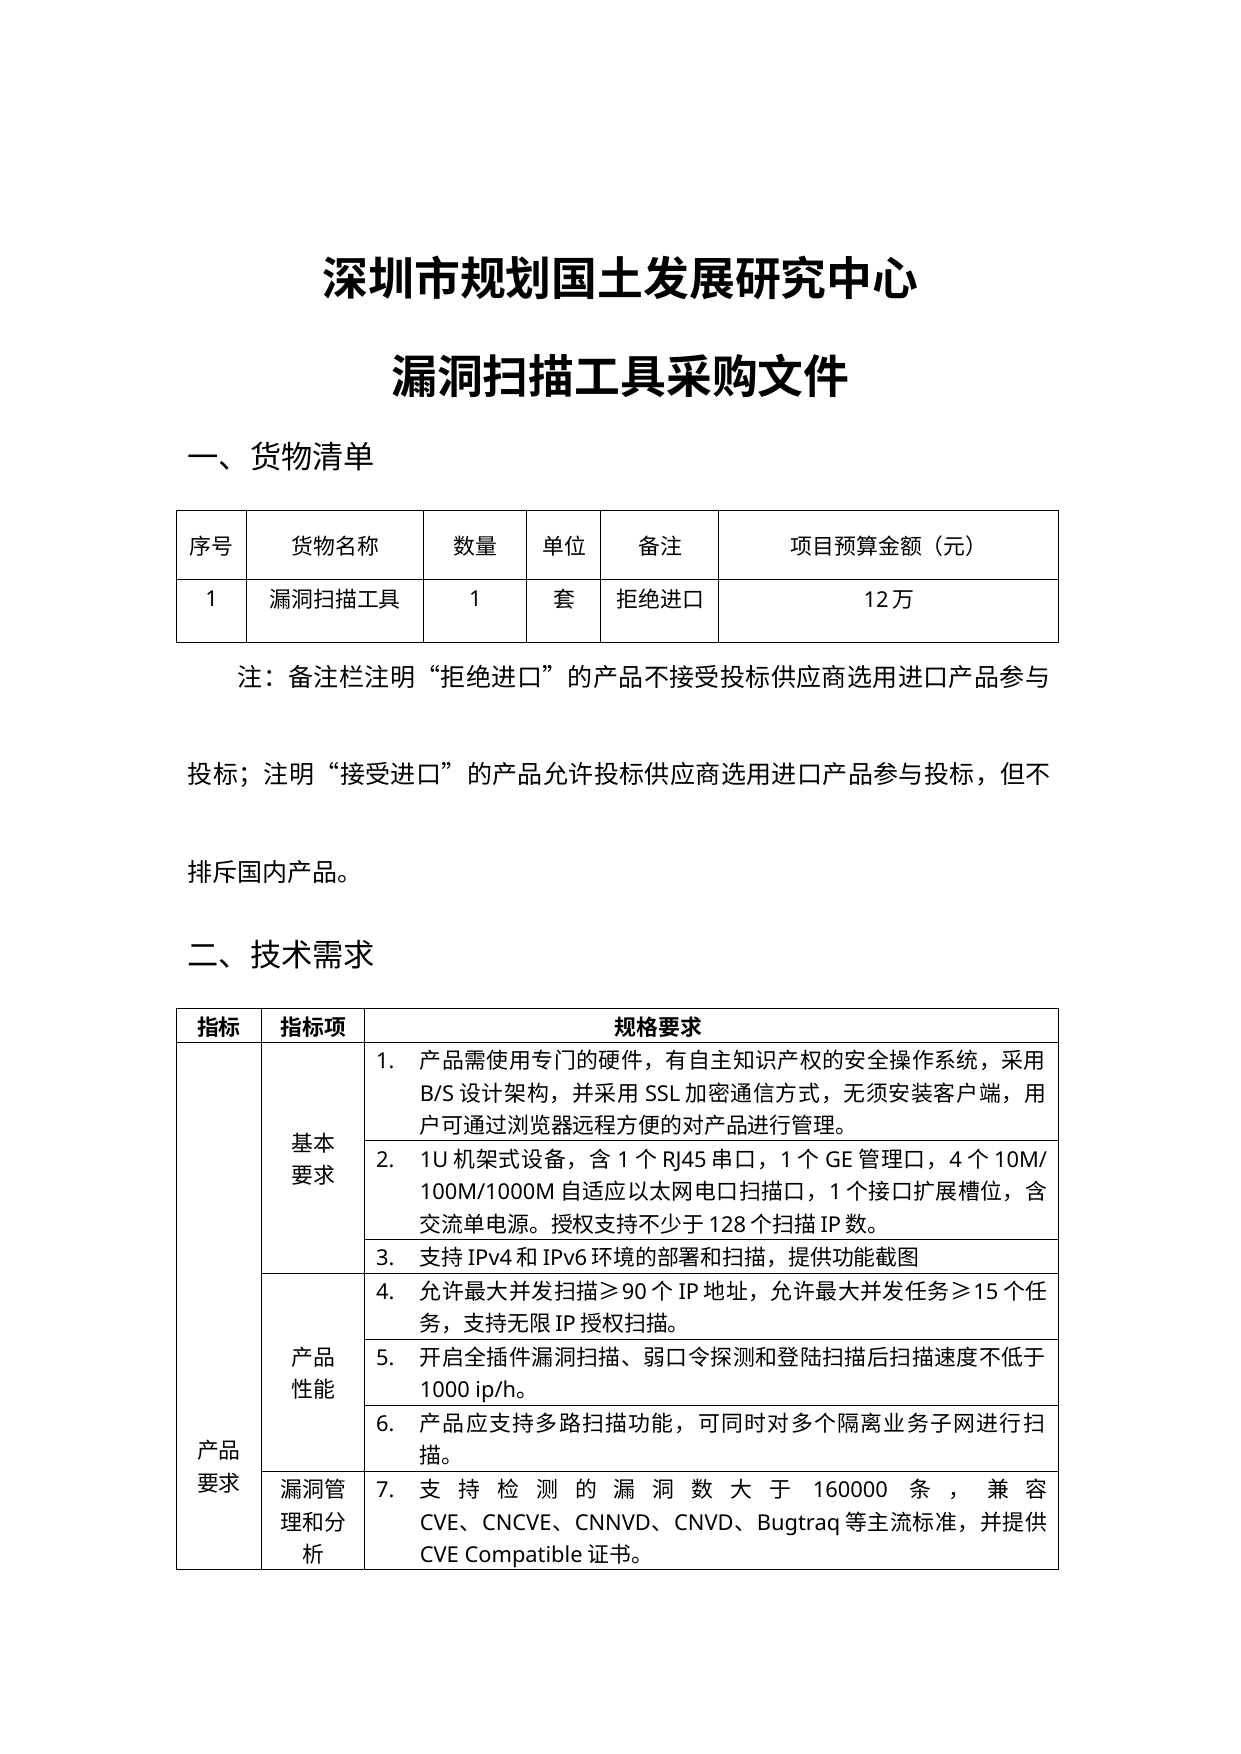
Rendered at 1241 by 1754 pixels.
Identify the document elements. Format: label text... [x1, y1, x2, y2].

list 注：备注栏注明“拒绝进口”的产品不接受投标供应商选用进口产品参与投标；注明“接受进口”的产品允许投标供应商选用进口产品参与投标，但不排斥国内产品。 [187, 643, 1053, 903]
list 一、货物清单 [187, 422, 1053, 487]
table_cell 产品 性能 [262, 1274, 364, 1471]
table_header 指标项 [262, 1009, 364, 1042]
text 漏洞扫描工具采购文件 [187, 324, 1053, 422]
list 二、技术需求 [187, 921, 1053, 986]
table_cell 1 [177, 580, 246, 642]
table_cell 开启全插件漏洞扫描、弱口令探测和登陆扫描后扫描速度不低于1000 ip/h。 [365, 1340, 1058, 1404]
table_header 数量 [424, 511, 526, 578]
table_cell 产品应支持多路扫描功能，可同时对多个隔离业务子网进行扫描。 [365, 1406, 1058, 1471]
table_header 备注 [601, 511, 718, 578]
table_header 货物名称 [247, 511, 423, 578]
table_cell 基本 要求 [262, 1043, 364, 1272]
table_header 规格要求 [365, 1009, 1058, 1042]
table_cell 支持检测的漏洞数大于160000条，兼容CVE、CNCVE、CNNVD、CNVD、Bugtraq等主流标准，并提供CVE Compatible证书。 [365, 1472, 1058, 1569]
table_cell 漏洞管理和分析 [262, 1472, 364, 1569]
table_header 单位 [527, 511, 600, 578]
table_cell 拒绝进口 [601, 580, 718, 642]
table_cell 产品 要求 [177, 1043, 261, 1569]
table_cell 产品需使用专门的硬件，有自主知识产权的安全操作系统，采用B/S设计架构，并采用SSL加密通信方式，无须安装客户端，用户可通过浏览器远程方便的对产品进行管理。 [365, 1043, 1058, 1140]
table_cell 套 [527, 580, 600, 642]
table_cell 12万 [719, 580, 1058, 642]
table_cell 允许最大并发扫描≥90个IP地址，允许最大并发任务≥15个任务，支持无限IP授权扫描。 [365, 1274, 1058, 1338]
text 深圳市规划国土发展研究中心 [187, 227, 1053, 324]
table_cell 漏洞扫描工具 [247, 580, 423, 642]
table_header 指标 [177, 1009, 261, 1042]
table_cell 1U机架式设备，含1个RJ45串口，1个GE管理口，4个10M/100M/1000M自适应以太网电口扫描口，1个接口扩展槽位，含交流单电源。授权支持不少于128个扫描IP数。 [365, 1141, 1058, 1239]
table_cell 支持IPv4和IPv6环境的部署和扫描，提供功能截图 [365, 1240, 1058, 1272]
table_header 项目预算金额（元） [719, 511, 1058, 578]
table_cell 1 [424, 580, 526, 642]
table_header 序号 [177, 511, 246, 578]
